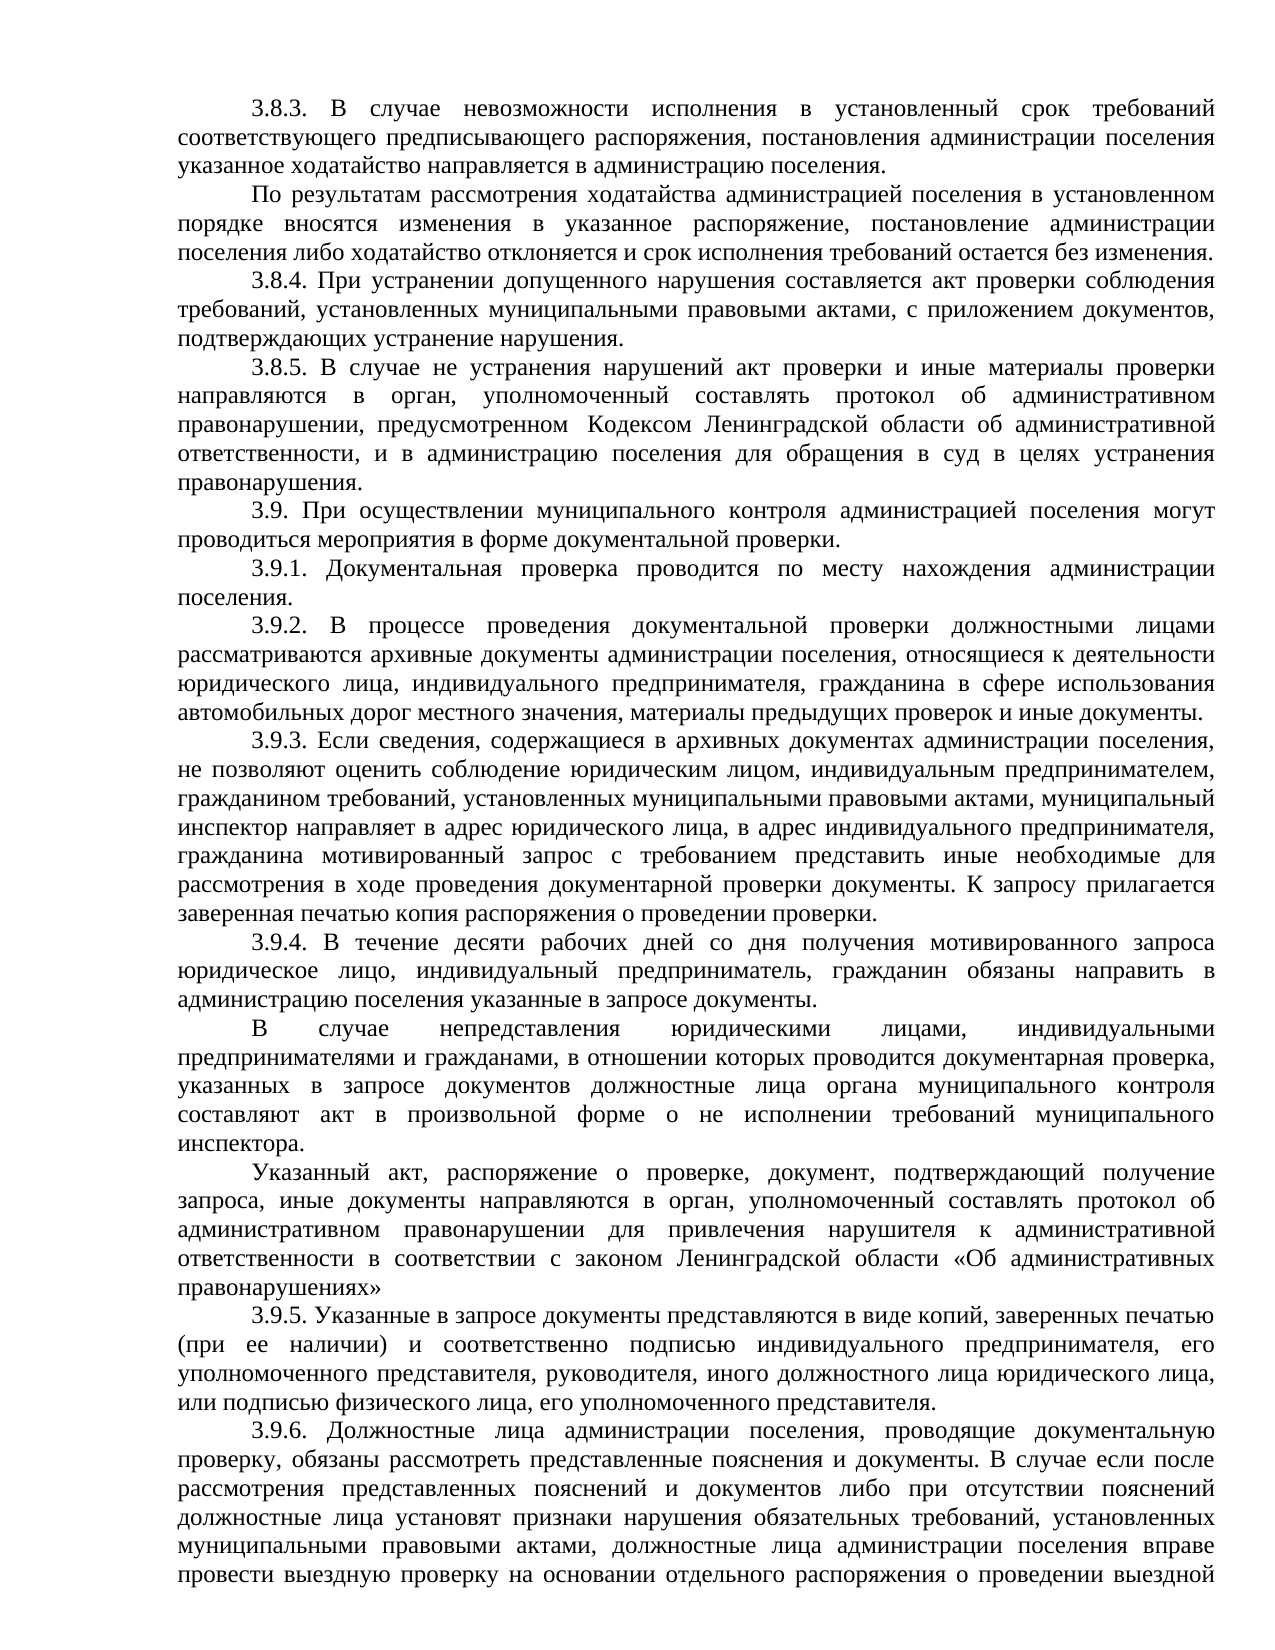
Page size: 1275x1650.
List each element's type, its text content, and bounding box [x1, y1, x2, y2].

text По результатам рассмотрения ходатайства администрацией поселения в установленном порядке вносятся изменения в указанное распоряжение, постановление администрации поселения либо ходатайство отклоняется и срок исполнения требований остается без изменения. [177, 179, 1216, 265]
text 3.9.3. Если сведения, содержащиеся в архивных документах администрации поселения, не позволяют оценить соблюдение юридическим лицом, индивидуальным предпринимателем, гражданином требований, установленных муниципальными правовыми актами, муниципальный инспектор направляет в адрес юридического лица, в адрес индивидуального предпринимателя, гражданина мотивированный запрос с требованием представить иные необходимые для рассмотрения в ходе проведения документарной проверки документы. К запросу прилагается заверенная печатью копия распоряжения о проведении проверки. [177, 725, 1216, 927]
text 3.9.4. В течение десяти рабочих дней со дня получения мотивированного запроса юридическое лицо, индивидуальный предприниматель, гражданин обязаны направить в администрацию поселения указанные в запросе документы. [177, 927, 1216, 1013]
text В случае непредставления юридическими лицами, индивидуальными предпринимателями и гражданами, в отношении которых проводится документарная проверка, указанных в запросе документов должностные лица органа муниципального контроля составляют акт в произвольной форме о не исполнении требований муниципального инспектора. [177, 1013, 1216, 1157]
text Указанный акт, распоряжение о проверке, документ, подтверждающий получение запроса, иные документы направляются в орган, уполномоченный составлять протокол об административном правонарушении для привлечения нарушителя к административной ответственности в соответствии с законом Ленинградской области «Об административных правонарушениях» [177, 1157, 1216, 1300]
text 3.8.5. В случае не устранения нарушений акт проверки и иные материалы проверки направляются в орган, уполномоченный составлять протокол об административном правонарушении, предусмотренном Кодексом Ленинградской области об административной ответственности, и в администрацию поселения для обращения в суд в целях устранения правонарушения. [177, 352, 1216, 495]
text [177, 1415, 1216, 1588]
text 3.9.1. Документальная проверка проводится по месту нахождения администрации поселения. [177, 553, 1216, 610]
text 3.9. При осуществлении муниципального контроля администрацией поселения могут проводиться мероприятия в форме документальной проверки. [177, 495, 1216, 553]
text 3.9.5. Указанные в запросе документы представляются в виде копий, заверенных печатью (при ее наличии) и соответственно подписью индивидуального предпринимателя, его уполномоченного представителя, руководителя, иного должностного лица юридического лица, или подписью физического лица, его уполномоченного представителя. [177, 1300, 1216, 1415]
text 3.9.2. В процессе проведения документальной проверки должностными лицами рассматриваются архивные документы администрации поселения, относящиеся к деятельности юридического лица, индивидуального предпринимателя, гражданина в сфере использования автомобильных дорог местного значения, материалы предыдущих проверок и иные документы. [177, 610, 1216, 725]
text 3.8.3. В случае невозможности исполнения в установленный срок требований соответствующего предписывающего распоряжения, постановления администрации поселения указанное ходатайство направляется в администрацию поселения. [177, 93, 1216, 179]
text 3.8.4. При устранении допущенного нарушения составляется акт проверки соблюдения требований, установленных муниципальными правовыми актами, с приложением документов, подтверждающих устранение нарушения. [177, 265, 1216, 352]
